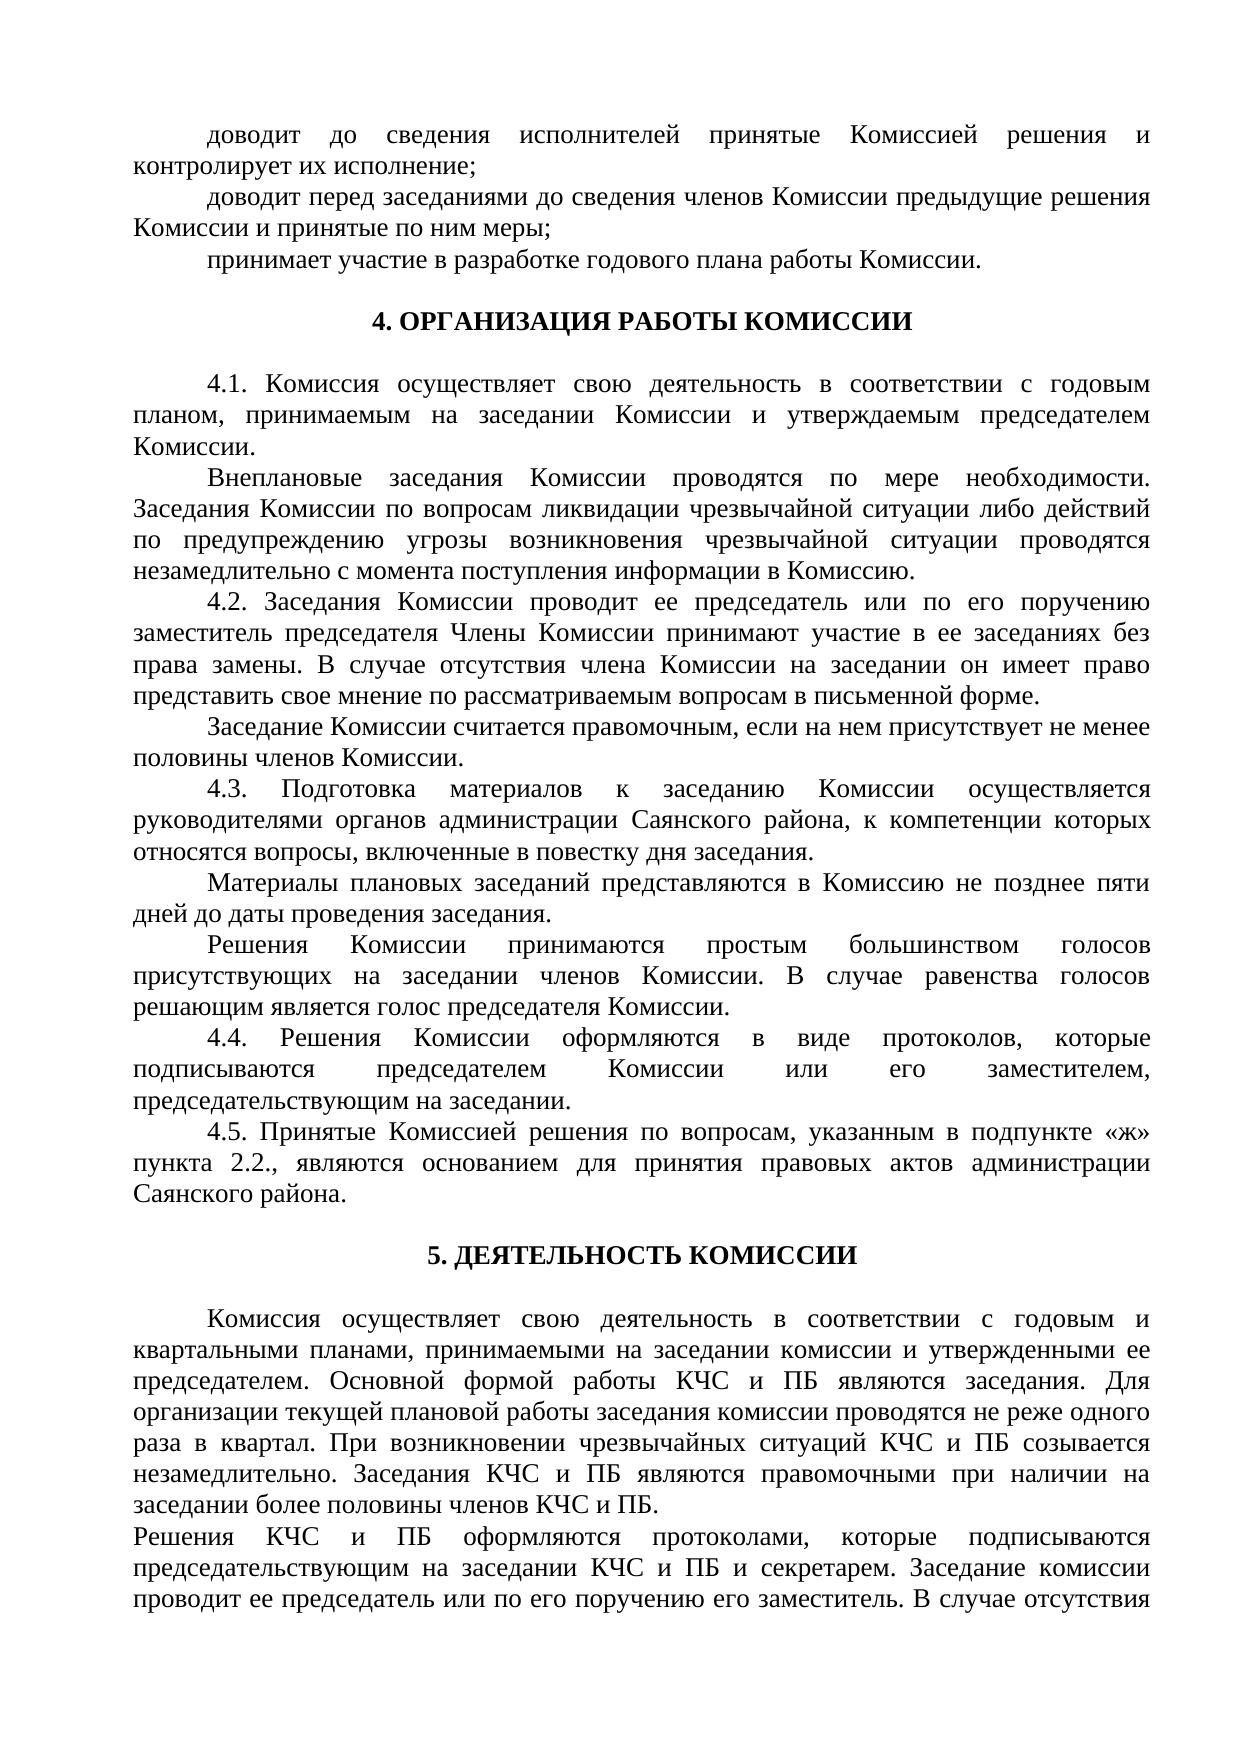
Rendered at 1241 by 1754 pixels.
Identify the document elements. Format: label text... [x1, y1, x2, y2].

text Решения Комиссии принимаются простым большинством голосов присутствующих на заседании членов Комиссии. В случае равенства голосов решающим является голос председателя Комиссии. [133, 928, 1152, 1021]
text Заседание Комиссии считается правомочным, если на нем присутствует не менее половины членов Комиссии. [133, 710, 1152, 772]
text 4.3. Подготовка материалов к заседанию Комиссии осуществляется руководителями органов администрации Саянского района, к компетенции которых относятся вопросы, включенные в повестку дня заседания. [133, 772, 1152, 866]
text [133, 1520, 1152, 1613]
text 4.5. Принятые Комиссией решения по вопросам, указанным в подпункте «ж» пункта 2.2., являются основанием для принятия правовых актов администрации Саянского района. [133, 1115, 1152, 1208]
text принимает участие в разработке годового плана работы Комиссии. [133, 243, 1152, 274]
text 5. ДЕЯТЕЛЬНОСТЬ КОМИССИИ [133, 1239, 1152, 1271]
text доводит до сведения исполнителей принятые Комиссией решения и контролирует их исполнение; [133, 118, 1152, 180]
text Комиссия осуществляет свою деятельность в соответствии с годовым и квартальными планами, принимаемыми на заседании комиссии и утвержденными ее председателем. Основной формой работы КЧС и ПБ являются заседания. Для организации текущей плановой работы заседания комиссии проводятся не реже одного раза в квартал. При возникновении чрезвычайных ситуаций КЧС и ПБ созывается незамедлительно. Заседания КЧС и ПБ являются правомочными при наличии на заседании более половины членов КЧС и ПБ. [133, 1302, 1152, 1520]
text Внеплановые заседания Комиссии проводятся по мере необходимости. Заседания Комиссии по вопросам ликвидации чрезвычайной ситуации либо действий по предупреждению угрозы возникновения чрезвычайной ситуации проводятся незамедлительно с момента поступления информации в Комиссию. [133, 461, 1152, 585]
text 4.1. Комиссия осуществляет свою деятельность в соответствии с годовым планом, принимаемым на заседании Комиссии и утверждаемым председателем Комиссии. [133, 367, 1152, 461]
text 4.2. Заседания Комиссии проводит ее председатель или по его поручению заместитель председателя Члены Комиссии принимают участие в ее заседаниях без права замены. В случае отсутствия члена Комиссии на заседании он имеет право представить свое мнение по рассматриваемым вопросам в письменной форме. [133, 585, 1152, 710]
text 4.4. Решения Комиссии оформляются в виде протоколов, которые подписываются председателем Комиссии или его заместителем, председательствующим на заседании. [133, 1021, 1152, 1115]
text доводит перед заседаниями до сведения членов Комиссии предыдущие решения Комиссии и принятые по ним меры; [133, 180, 1152, 243]
text Материалы плановых заседаний представляются в Комиссию не позднее пяти дней до даты проведения заседания. [133, 866, 1152, 928]
text 4. ОРГАНИЗАЦИЯ РАБОТЫ КОМИССИИ [133, 305, 1152, 336]
